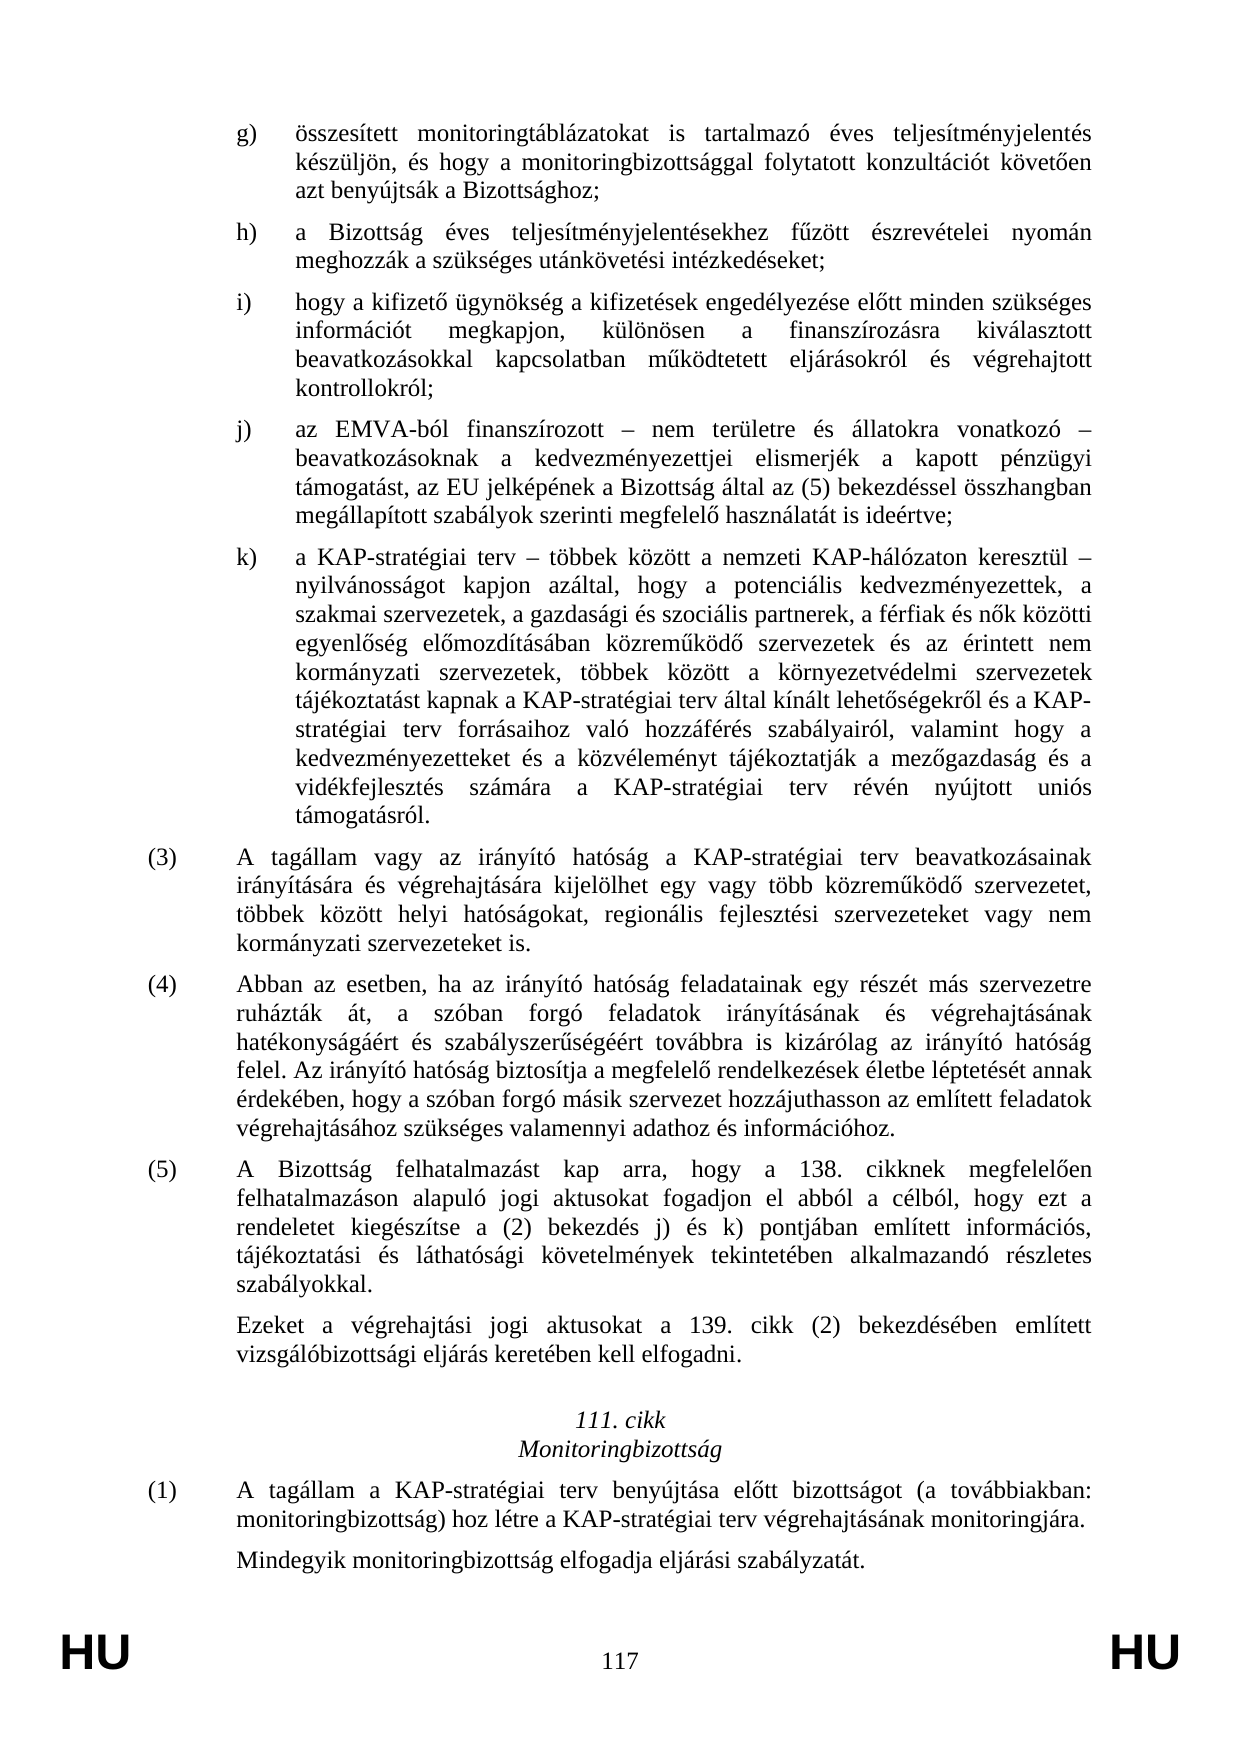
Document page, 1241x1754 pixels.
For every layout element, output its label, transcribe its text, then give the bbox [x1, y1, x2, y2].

text i) hogy a kifizető ügynökség a kifizetések engedélyezése előtt minden szükséges információt megkapjon, különösen a finanszírozásra kiválasztott beavatkozásokkal kapcsolatban működtetett eljárásokról és végrehajtott kontrollokról; [236, 287, 1093, 402]
list A Bizottság felhatalmazást kap arra, hogy a 138. cikknek megfelelően felhatalmazáson alapuló jogi aktusokat fogadjon el abból a célból, hogy ezt a rendeletet kiegészítse a (2) bekezdés j) és k) pontjában említett információs, tájékoztatási és láthatósági követelmények tekintetében alkalmazandó részletes szabályokkal. [148, 1154, 1093, 1298]
text g) összesített monitoringtáblázatokat is tartalmazó éves teljesítményjelentés készüljön, és hogy a monitoringbizottsággal folytatott konzultációt követően azt benyújtsák a Bizottsághoz; [236, 118, 1093, 204]
text Ezeket a végrehajtási jogi aktusokat a 139. cikk (2) bekezdésében említett vizsgálóbizottsági eljárás keretében kell elfogadni. [236, 1311, 1093, 1368]
list A tagállam a KAP-stratégiai terv benyújtása előtt bizottságot (a továbbiakban: monitoringbizottság) hoz létre a KAP-stratégiai terv végrehajtásának monitoringjára. [148, 1476, 1093, 1533]
text h) a Bizottság éves teljesítményjelentésekhez fűzött észrevételei nyomán meghozzák a szükséges utánkövetési intézkedéseket; [236, 217, 1093, 274]
text k) a KAP-stratégiai terv – többek között a nemzeti KAP-hálózaton keresztül – nyilvánosságot kapjon azáltal, hogy a potenciális kedvezményezettek, a szakmai szervezetek, a gazdasági és szociális partnerek, a férfiak és nők közötti egyenlőség előmozdításában közreműködő szervezetek és az érintett nem kormányzati szervezetek, többek között a környezetvédelmi szervezetek tájékoztatást kapnak a KAP-stratégiai terv által kínált lehetőségekről és a KAP-stratégiai terv forrásaihoz való hozzáférés szabályairól, valamint hogy a kedvezményezetteket és a közvéleményt tájékoztatják a mezőgazdaság és a vidékfejlesztés számára a KAP-stratégiai terv révén nyújtott uniós támogatásról. [236, 542, 1093, 829]
text 111. cikk Monitoringbizottság [148, 1406, 1093, 1463]
list Abban az esetben, ha az irányító hatóság feladatainak egy részét más szervezetre ruházták át, a szóban forgó feladatok irányításának és végrehajtásának hatékonyságáért és szabályszerűségéért továbbra is kizárólag az irányító hatóság felel. Az irányító hatóság biztosítja a megfelelő rendelkezések életbe léptetését annak érdekében, hogy a szóban forgó másik szervezet hozzájuthasson az említett feladatok végrehajtásához szükséges valamennyi adathoz és információhoz. [148, 969, 1093, 1142]
list A tagállam vagy az irányító hatóság a KAP-stratégiai terv beavatkozásainak irányítására és végrehajtására kijelölhet egy vagy több közreműködő szervezetet, többek között helyi hatóságokat, regionális fejlesztési szervezeteket vagy nem kormányzati szervezeteket is. [148, 842, 1093, 957]
text j) az EMVA-ból finanszírozott – nem területre és állatokra vonatkozó – beavatkozásoknak a kedvezményezettjei elismerjék a kapott pénzügyi támogatást, az EU jelképének a Bizottság által az (5) bekezdéssel összhangban megállapított szabályok szerinti megfelelő használatát is ideértve; [236, 414, 1093, 529]
text Mindegyik monitoringbizottság elfogadja eljárási szabályzatát. [236, 1546, 1093, 1574]
